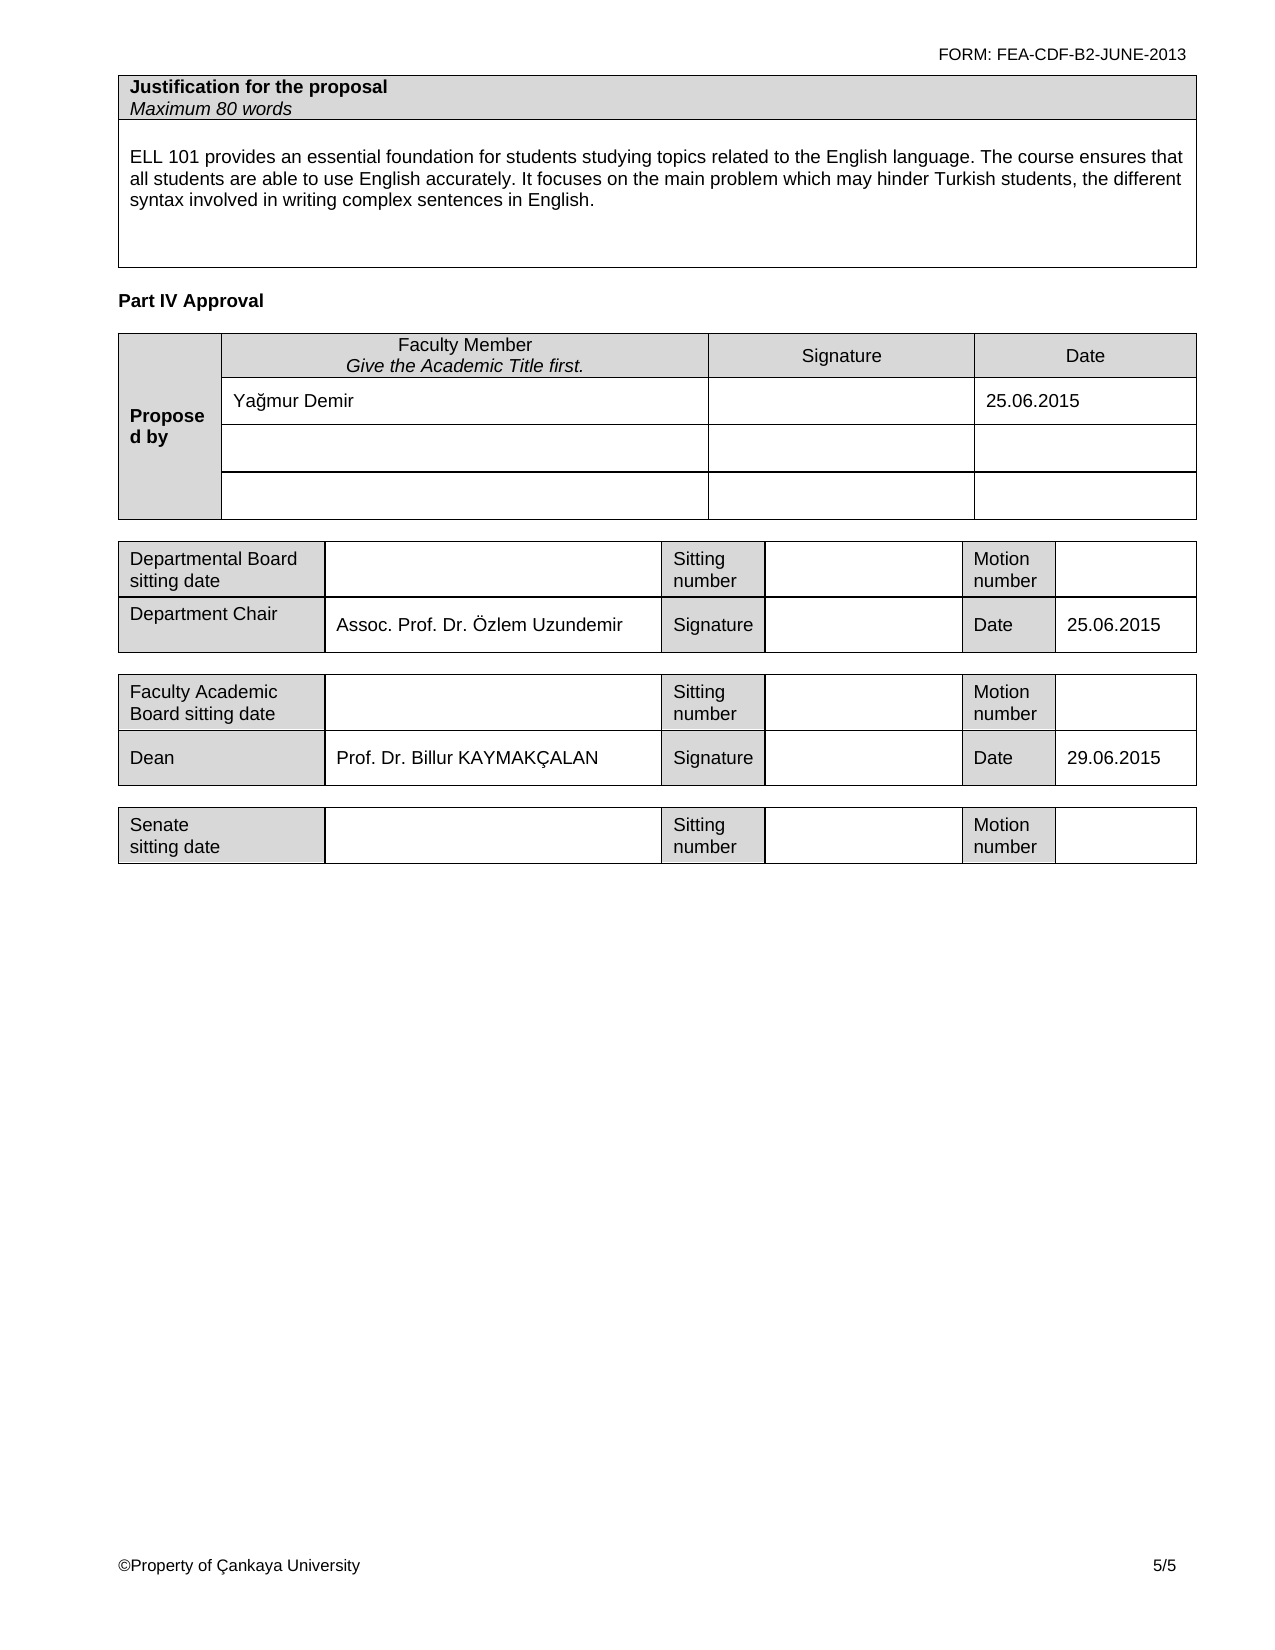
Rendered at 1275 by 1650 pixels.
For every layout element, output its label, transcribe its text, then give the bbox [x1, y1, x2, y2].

table_cell [709, 473, 974, 519]
table_header [766, 808, 962, 862]
table_cell [975, 473, 1196, 519]
table_header Motion number [963, 675, 1055, 729]
table_cell Justification for the proposal Maximum 80 words [119, 76, 1196, 119]
table_header Motion number [963, 542, 1055, 596]
table_header Faculty Member Give the Academic Title first. [222, 334, 708, 377]
table_header [766, 542, 962, 596]
table_header Date [975, 334, 1196, 377]
table_cell [766, 598, 962, 652]
table_cell Date [963, 598, 1055, 652]
table_header [766, 675, 962, 729]
table_header [1056, 675, 1196, 729]
table_header [326, 542, 661, 596]
table_cell 29.06.2015 [1056, 731, 1196, 785]
table_header Departmental Board sitting date [119, 542, 324, 596]
table_cell [709, 425, 974, 471]
table_cell [766, 731, 962, 785]
table_header [1056, 542, 1196, 596]
table_header Proposed by [119, 334, 221, 519]
table_header Senate sitting date [119, 808, 324, 862]
table_header [326, 675, 661, 729]
text Part IV Approval [118, 289, 1186, 311]
table_cell Yağmur Demir [222, 378, 708, 424]
table_cell [975, 425, 1196, 471]
table_header Sitting number [662, 675, 764, 729]
table_cell 25.06.2015 [975, 378, 1196, 424]
table_cell Department Chair [119, 598, 324, 652]
table_cell [222, 473, 708, 519]
table_cell Date [963, 731, 1055, 785]
table_cell [222, 425, 708, 471]
table_header [1056, 808, 1196, 862]
table_cell Assoc. Prof. Dr. Özlem Uzundemir [326, 598, 661, 652]
table_header Faculty Academic Board sitting date [119, 675, 324, 729]
table_cell 25.06.2015 [1056, 598, 1196, 652]
table_header Sitting number [662, 808, 764, 862]
table_header [326, 808, 661, 862]
table_cell Dean [119, 731, 324, 785]
table_header Signature [709, 334, 974, 377]
table_header Motion number [963, 808, 1055, 862]
table_cell ELL 101 provides an essential foundation for students studying topics related to the English language. The course ensures that all students are able to use English accurately. It focuses on the main problem which may hinder Turkish students, the different syntax involved in writing complex sentences in English. [119, 120, 1196, 267]
table_cell Signature [662, 731, 764, 785]
table_cell Prof. Dr. Billur KAYMAKÇALAN [326, 731, 661, 785]
table_cell Signature [662, 598, 764, 652]
table_cell [709, 378, 974, 424]
table_header Sitting number [662, 542, 764, 596]
